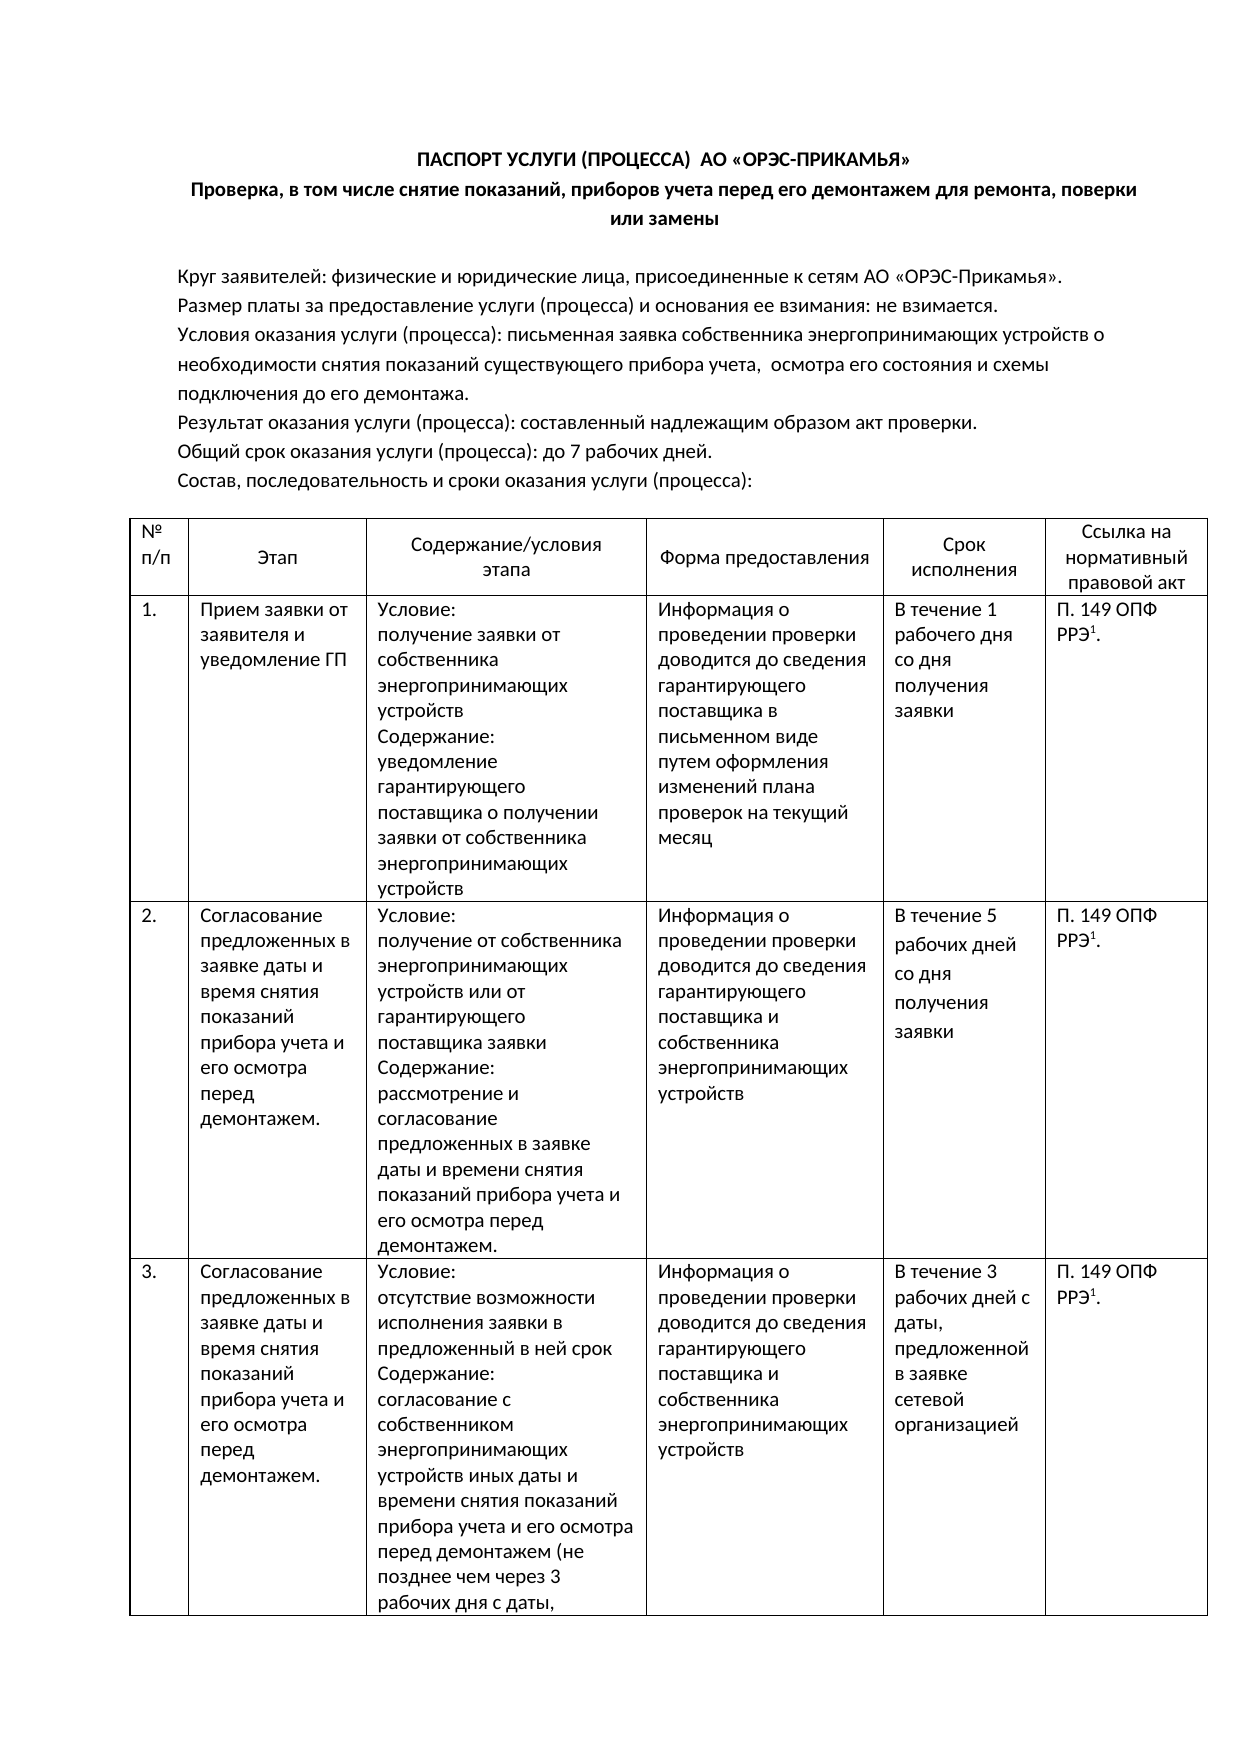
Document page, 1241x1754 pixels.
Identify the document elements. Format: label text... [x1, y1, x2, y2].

table_header Ссылка на нормативный правовой акт [1046, 519, 1207, 595]
table_cell 1. [131, 596, 188, 901]
table_cell Информация о проведении проверки доводится до сведения гарантирующего поставщика и собственника энергопринимающих устройств [647, 902, 883, 1258]
text Круг заявителей: физические и юридические лица, присоединенные к сетям АО «ОРЭС-Прикамья». [177, 263, 1152, 289]
table_cell П. 149 ОПФ РРЭ1. [1046, 1259, 1207, 1614]
table_header № п/п [131, 519, 188, 595]
table_header Содержание/условия этапа [367, 519, 646, 595]
table_cell Условие: получение заявки от собственника энергопринимающих устройств Содержание: уведомление гарантирующего поставщика о получении заявки от собственника энергопринимающих устройств [367, 596, 646, 901]
text Условия оказания услуги (процесса): письменная заявка собственника энергопринимающих устройств о необходимости снятия показаний существующего прибора учета, осмотра его состояния и схемы подключения до его демонтажа. [177, 322, 1152, 405]
table_header Форма предоставления [647, 519, 883, 595]
table_cell 2. [131, 902, 188, 1258]
table_cell Информация о проведении проверки доводится до сведения гарантирующего поставщика в письменном виде путем оформления изменений плана проверок на текущий месяц [647, 596, 883, 901]
table_cell П. 149 ОПФ РРЭ1. [1046, 902, 1207, 1258]
text Общий срок оказания услуги (процесса): до 7 рабочих дней. [177, 438, 1152, 464]
table_cell П. 149 ОПФ РРЭ1. [1046, 596, 1207, 901]
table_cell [647, 1259, 883, 1614]
text Проверка, в том числе снятие показаний, приборов учета перед его демонтажем для ремонта, поверки или замены [177, 176, 1152, 230]
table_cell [884, 1259, 1045, 1614]
text Состав, последовательность и сроки оказания услуги (процесса): [177, 467, 1152, 493]
table_cell В течение 5 рабочих дней со дня получения заявки [884, 902, 1045, 1258]
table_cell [189, 1259, 366, 1614]
table_cell Условие: получение от собственника энергопринимающих устройств или от гарантирующего поставщика заявки Содержание: рассмотрение и согласование предложенных в заявке даты и времени снятия показаний прибора учета и его осмотра перед демонтажем. [367, 902, 646, 1258]
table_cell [367, 1259, 646, 1614]
table_cell В течение 1 рабочего дня со дня получения заявки [884, 596, 1045, 901]
text ПАСПОРТ УСЛУГИ (ПРОЦЕССА) АО «ОРЭС-ПРИКАМЬЯ» [177, 147, 1152, 172]
table_cell Согласование предложенных в заявке даты и время снятия показаний прибора учета и его осмотра перед демонтажем. [189, 902, 366, 1258]
table_cell Прием заявки от заявителя и уведомление ГП [189, 596, 366, 901]
table_header Этап [189, 519, 366, 595]
table_header Срок исполнения [884, 519, 1045, 595]
text Результат оказания услуги (процесса): составленный надлежащим образом акт проверки. [177, 409, 1152, 434]
table_cell 3. [131, 1259, 188, 1614]
text Размер платы за предоставление услуги (процесса) и основания ее взимания: не взимается. [177, 292, 1152, 318]
